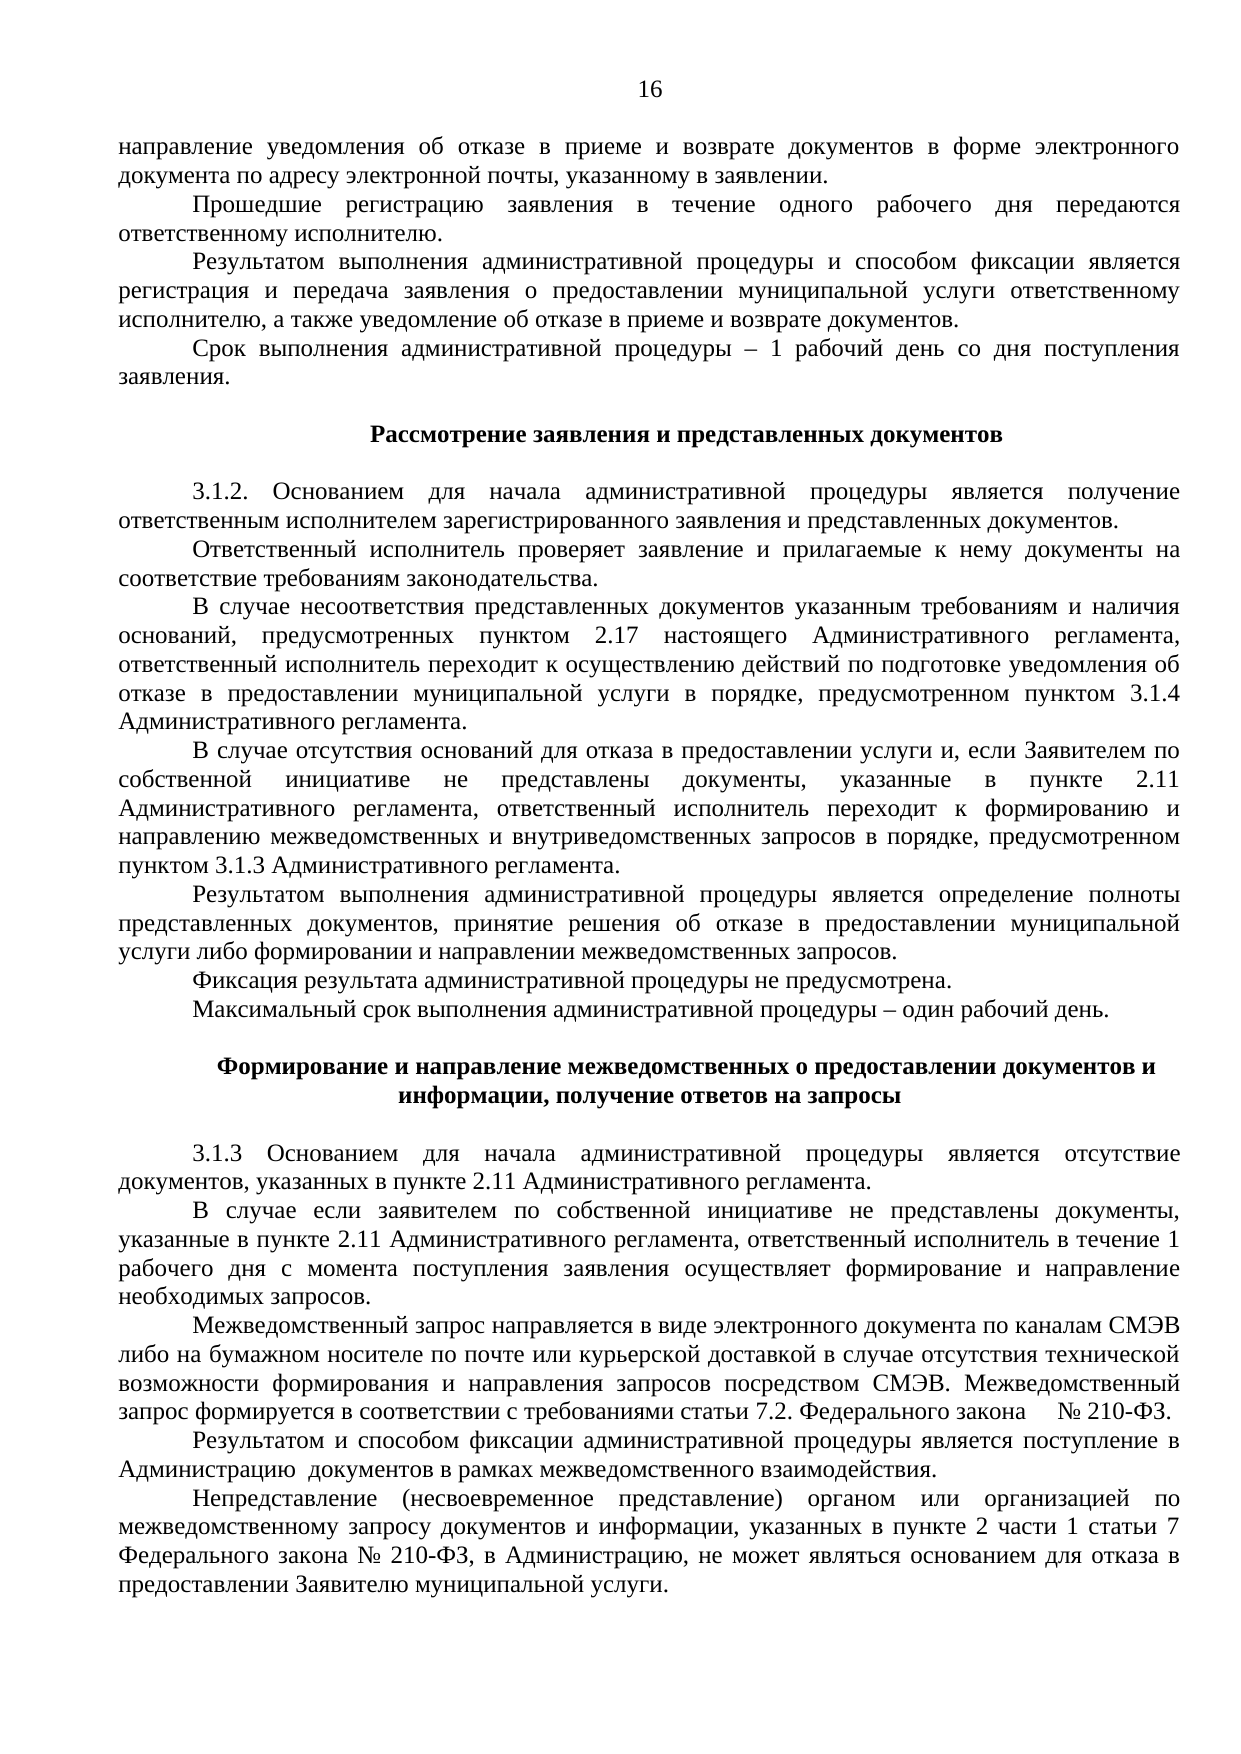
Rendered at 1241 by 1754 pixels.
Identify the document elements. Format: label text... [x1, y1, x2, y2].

text Срок выполнения административной процедуры – 1 рабочий день со дня поступления заявления. [118, 333, 1181, 390]
text Рассмотрение заявления и представленных документов [118, 419, 1181, 448]
text 3.1.2. Основанием для начала административной процедуры является получение ответственным исполнителем зарегистрированного заявления и представленных документов. [118, 476, 1181, 534]
text Максимальный срок выполнения административной процедуры – один рабочий день. [118, 994, 1181, 1023]
text 3.1.3 Основанием для начала административной процедуры является отсутствие документов, указанных в пункте 2.11 Административного регламента. [118, 1138, 1181, 1195]
text Фиксация результата административной процедуры не предусмотрена. [118, 965, 1181, 994]
text Результатом выполнения административной процедуры и способом фиксации является регистрация и передача заявления о предоставлении муниципальной услуги ответственному исполнителю, а также уведомление об отказе в приеме и возврате документов. [118, 246, 1181, 333]
text В случае отсутствия оснований для отказа в предоставлении услуги и, если Заявителем по собственной инициативе не представлены документы, указанные в пункте 2.11 Административного регламента, ответственный исполнитель переходит к формированию и направлению межведомственных и внутриведомственных запросов в порядке, предусмотренном пунктом 3.1.3 Административного регламента. [118, 735, 1181, 879]
text Результатом и способом фиксации административной процедуры является поступление в Администрацию документов в рамках межведомственного взаимодействия. [118, 1425, 1181, 1483]
text Ответственный исполнитель проверяет заявление и прилагаемые к нему документы на соответствие требованиям законодательства. [118, 534, 1181, 591]
text Межведомственный запрос направляется в виде электронного документа по каналам СМЭВ либо на бумажном носителе по почте или курьерской доставкой в случае отсутствия технической возможности формирования и направления запросов посредством СМЭВ. Межведомственный запрос формируется в соответствии с требованиями статьи 7.2. Федерального закона № 210-ФЗ. [118, 1310, 1181, 1425]
text В случае если заявителем по собственной инициативе не представлены документы, указанные в пункте 2.11 Административного регламента, ответственный исполнитель в течение 1 рабочего дня с момента поступления заявления осуществляет формирование и направление необходимых запросов. [118, 1195, 1181, 1310]
text Прошедшие регистрацию заявления в течение одного рабочего дня передаются ответственному исполнителю. [118, 189, 1181, 246]
text В случае несоответствия представленных документов указанным требованиям и наличия оснований, предусмотренных пунктом 2.17 настоящего Административного регламента, ответственный исполнитель переходит к осуществлению действий по подготовке уведомления об отказе в предоставлении муниципальной услуги в порядке, предусмотренном пунктом 3.1.4 Административного регламента. [118, 591, 1181, 735]
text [118, 131, 1181, 189]
text Результатом выполнения административной процедуры является определение полноты представленных документов, принятие решения об отказе в предоставлении муниципальной услуги либо формировании и направлении межведомственных запросов. [118, 879, 1181, 965]
text Формирование и направление межведомственных о предоставлении документов и информации, получение ответов на запросы [118, 1051, 1181, 1109]
text Непредставление (несвоевременное представление) органом или организацией по межведомственному запросу документов и информации, указанных в пункте 2 части 1 статьи 7 Федерального закона № 210-ФЗ, в Администрацию, не может являться основанием для отказа в предоставлении Заявителю муниципальной услуги. [118, 1483, 1181, 1598]
